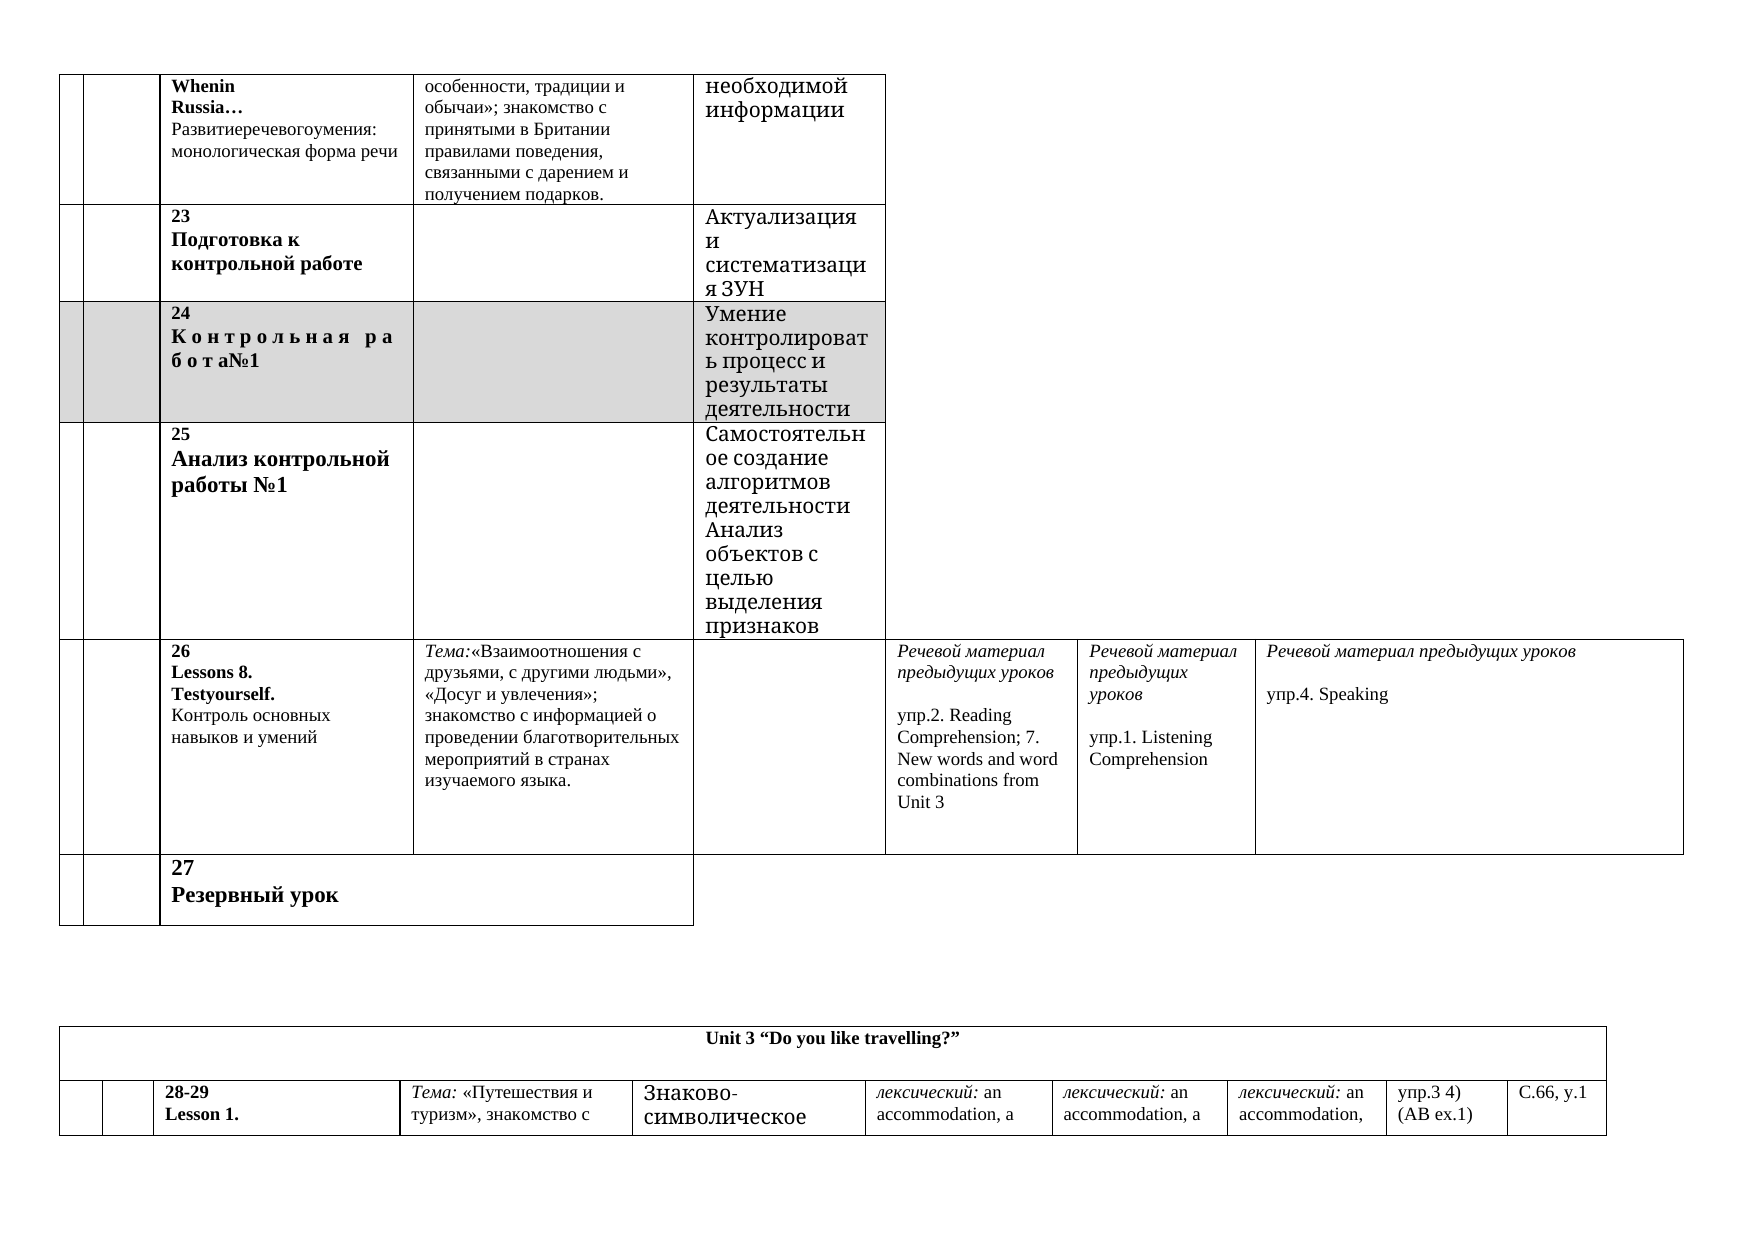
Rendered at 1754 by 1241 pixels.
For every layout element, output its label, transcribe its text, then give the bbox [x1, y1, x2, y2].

table_cell [84, 205, 159, 301]
table_cell Речевой материал предыдущих уроков упр.1. Listening Comprehension [1078, 640, 1255, 853]
table_cell [60, 640, 83, 853]
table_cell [1053, 1081, 1227, 1134]
table_cell [84, 423, 159, 639]
table_cell [84, 75, 159, 204]
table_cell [154, 1081, 399, 1134]
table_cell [1508, 1081, 1606, 1134]
table_cell [60, 855, 83, 924]
table_cell 26 Lessons 8. Testyourself. Контроль основных навыков и умений [161, 640, 413, 853]
table_cell Самостоятельное создание алгоритмов деятельности Анализ объектов с целью выделения признаков [694, 423, 885, 639]
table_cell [401, 1081, 632, 1134]
table_cell 25 Анализ контрольной работы №1 [161, 423, 413, 639]
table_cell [1228, 1081, 1386, 1134]
table_cell Актуализация и систематизация ЗУН [694, 205, 885, 301]
table_cell упр.3 4) (AB ex.1) [1387, 1081, 1507, 1134]
table_cell [414, 205, 693, 301]
table_cell 23 Подготовка к контрольной работе [161, 205, 413, 301]
table_cell 27 Резервный урок [161, 855, 693, 924]
table_cell [414, 302, 693, 422]
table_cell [161, 75, 413, 204]
table_cell [60, 75, 83, 204]
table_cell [694, 75, 885, 204]
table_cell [414, 75, 693, 204]
table_cell [60, 302, 83, 422]
table_cell [84, 855, 159, 924]
table_cell 24 К о н т р о л ь н а я р а б о т а№1 [161, 302, 413, 422]
table_cell Речевой материал предыдущих уроков упр.2. Reading Comprehension; 7. New words and word combinations from Unit 3 [886, 640, 1077, 853]
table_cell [633, 1081, 865, 1134]
table_cell Умение контролировать процесс и результаты деятельности [694, 302, 885, 422]
table_cell [60, 1081, 102, 1134]
table_cell [414, 423, 693, 639]
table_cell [866, 1081, 1052, 1134]
table_cell [60, 205, 83, 301]
table_cell [103, 1081, 153, 1134]
table_cell [694, 640, 885, 853]
table_header Unit 3 “Do you like travelling?” [60, 1027, 1606, 1080]
table_cell Речевой материал предыдущих уроков упр.4. Speaking [1256, 640, 1683, 853]
table_cell [60, 423, 83, 639]
table_cell [84, 640, 159, 853]
table_cell Тема:«Взаимоотношения с друзьями, с другими людьми», «Досуг и увлечения»; знакомство с информацией о проведении благотворительных мероприятий в странах изучаемого языка. [414, 640, 693, 853]
table_cell [84, 302, 159, 422]
